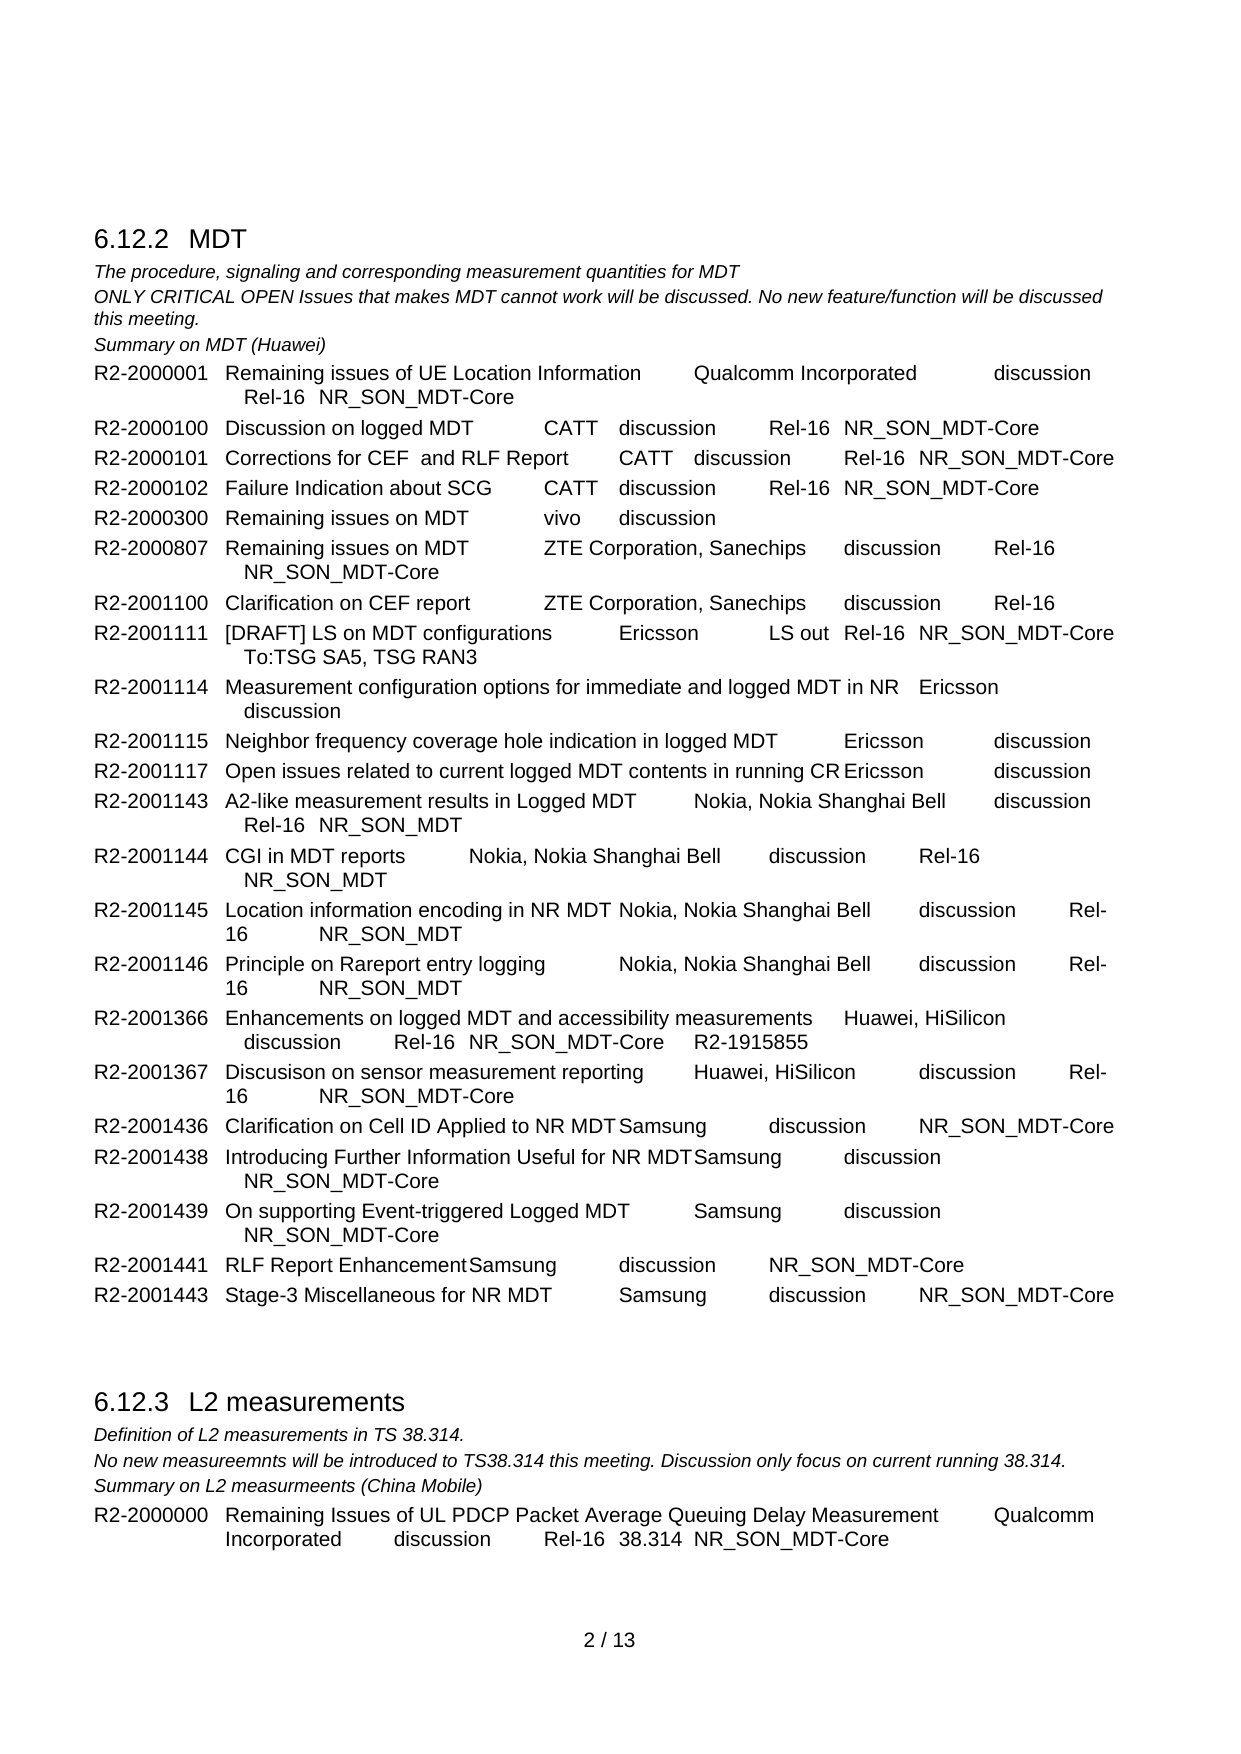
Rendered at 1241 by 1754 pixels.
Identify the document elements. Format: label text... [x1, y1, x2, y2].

title R2-2001145 Location information encoding in NR MDT Nokia, Nokia Shanghai Bell discussion Rel-16 NR_SON_MDT [94, 898, 1125, 946]
title R2-2001367 Discusison on sensor measurement reporting Huawei, HiSilicon discussion Rel-16 NR_SON_MDT-Core [94, 1060, 1125, 1108]
title R2-2000100 Discussion on logged MDT CATT discussion Rel-16 NR_SON_MDT-Core [94, 415, 1125, 439]
title R2-2001111 [DRAFT] LS on MDT configurations Ericsson LS out Rel-16 NR_SON_MDT-Core To:TSG SA5, TSG RAN3 [94, 621, 1125, 668]
title R2-2001443 Stage-3 Miscellaneous for NR MDT Samsung discussion NR_SON_MDT-Core [94, 1283, 1125, 1307]
title R2-2001438 Introducing Further Information Useful for NR MDT Samsung discussion NR_SON_MDT-Core [94, 1144, 1125, 1192]
title R2-2001115 Neighbor frequency coverage hole indication in logged MDT Ericsson discussion [94, 729, 1125, 753]
title R2-2001441 RLF Report Enhancement Samsung discussion NR_SON_MDT-Core [94, 1253, 1125, 1277]
title R2-2000300 Remaining issues on MDT vivo discussion [94, 506, 1125, 530]
text Summary on L2 measurmeents (China Mobile) [94, 1475, 1125, 1497]
title R2-2000000 Remaining Issues of UL PDCP Packet Average Queuing Delay Measurement Qualcomm Incorporated discussion Rel-16 38.314 NR_SON_MDT-Core [94, 1503, 1125, 1551]
text No new measureemnts will be introduced to TS38.314 this meeting. Discussion only focus on current running 38.314. [94, 1449, 1125, 1471]
subtitle 6.12.2 MDT [94, 223, 1125, 254]
text Definition of L2 measurements in TS 38.314. [94, 1424, 1125, 1445]
title R2-2001146 Principle on Rareport entry logging Nokia, Nokia Shanghai Bell discussion Rel-16 NR_SON_MDT [94, 952, 1125, 1000]
title R2-2001144 CGI in MDT reports Nokia, Nokia Shanghai Bell discussion Rel-16 NR_SON_MDT [94, 843, 1125, 891]
title R2-2001100 Clarification on CEF report ZTE Corporation, Sanechips discussion Rel-16 [94, 590, 1125, 614]
subtitle 6.12.3 L2 measurements [94, 1386, 1125, 1417]
title R2-2001436 Clarification on Cell ID Applied to NR MDT Samsung discussion NR_SON_MDT-Core [94, 1114, 1125, 1138]
title R2-2000001 Remaining issues of UE Location Information Qualcomm Incorporated discussion Rel-16 NR_SON_MDT-Core [94, 361, 1125, 409]
title R2-2001114 Measurement configuration options for immediate and logged MDT in NR Ericsson discussion [94, 675, 1125, 723]
title R2-2001117 Open issues related to current logged MDT contents in running CR Ericsson discussion [94, 759, 1125, 783]
title R2-2001366 Enhancements on logged MDT and accessibility measurements Huawei, HiSilicon discussion Rel-16 NR_SON_MDT-Core R2-1915855 [94, 1006, 1125, 1054]
title R2-2001439 On supporting Event-triggered Logged MDT Samsung discussion NR_SON_MDT-Core [94, 1199, 1125, 1247]
title R2-2000807 Remaining issues on MDT ZTE Corporation, Sanechips discussion Rel-16 NR_SON_MDT-Core [94, 536, 1125, 584]
text The procedure, signaling and corresponding measurement quantities for MDT [94, 260, 1125, 282]
title R2-2001143 A2-like measurement results in Logged MDT Nokia, Nokia Shanghai Bell discussion Rel-16 NR_SON_MDT [94, 789, 1125, 837]
title R2-2000101 Corrections for CEF and RLF Report CATT discussion Rel-16 NR_SON_MDT-Core [94, 446, 1125, 469]
title R2-2000102 Failure Indication about SCG CATT discussion Rel-16 NR_SON_MDT-Core [94, 476, 1125, 500]
text ONLY CRITICAL OPEN Issues that makes MDT cannot work will be discussed. No new feature/function will be discussed this meeting. [94, 286, 1125, 329]
text Summary on MDT (Huawei) [94, 333, 1125, 355]
